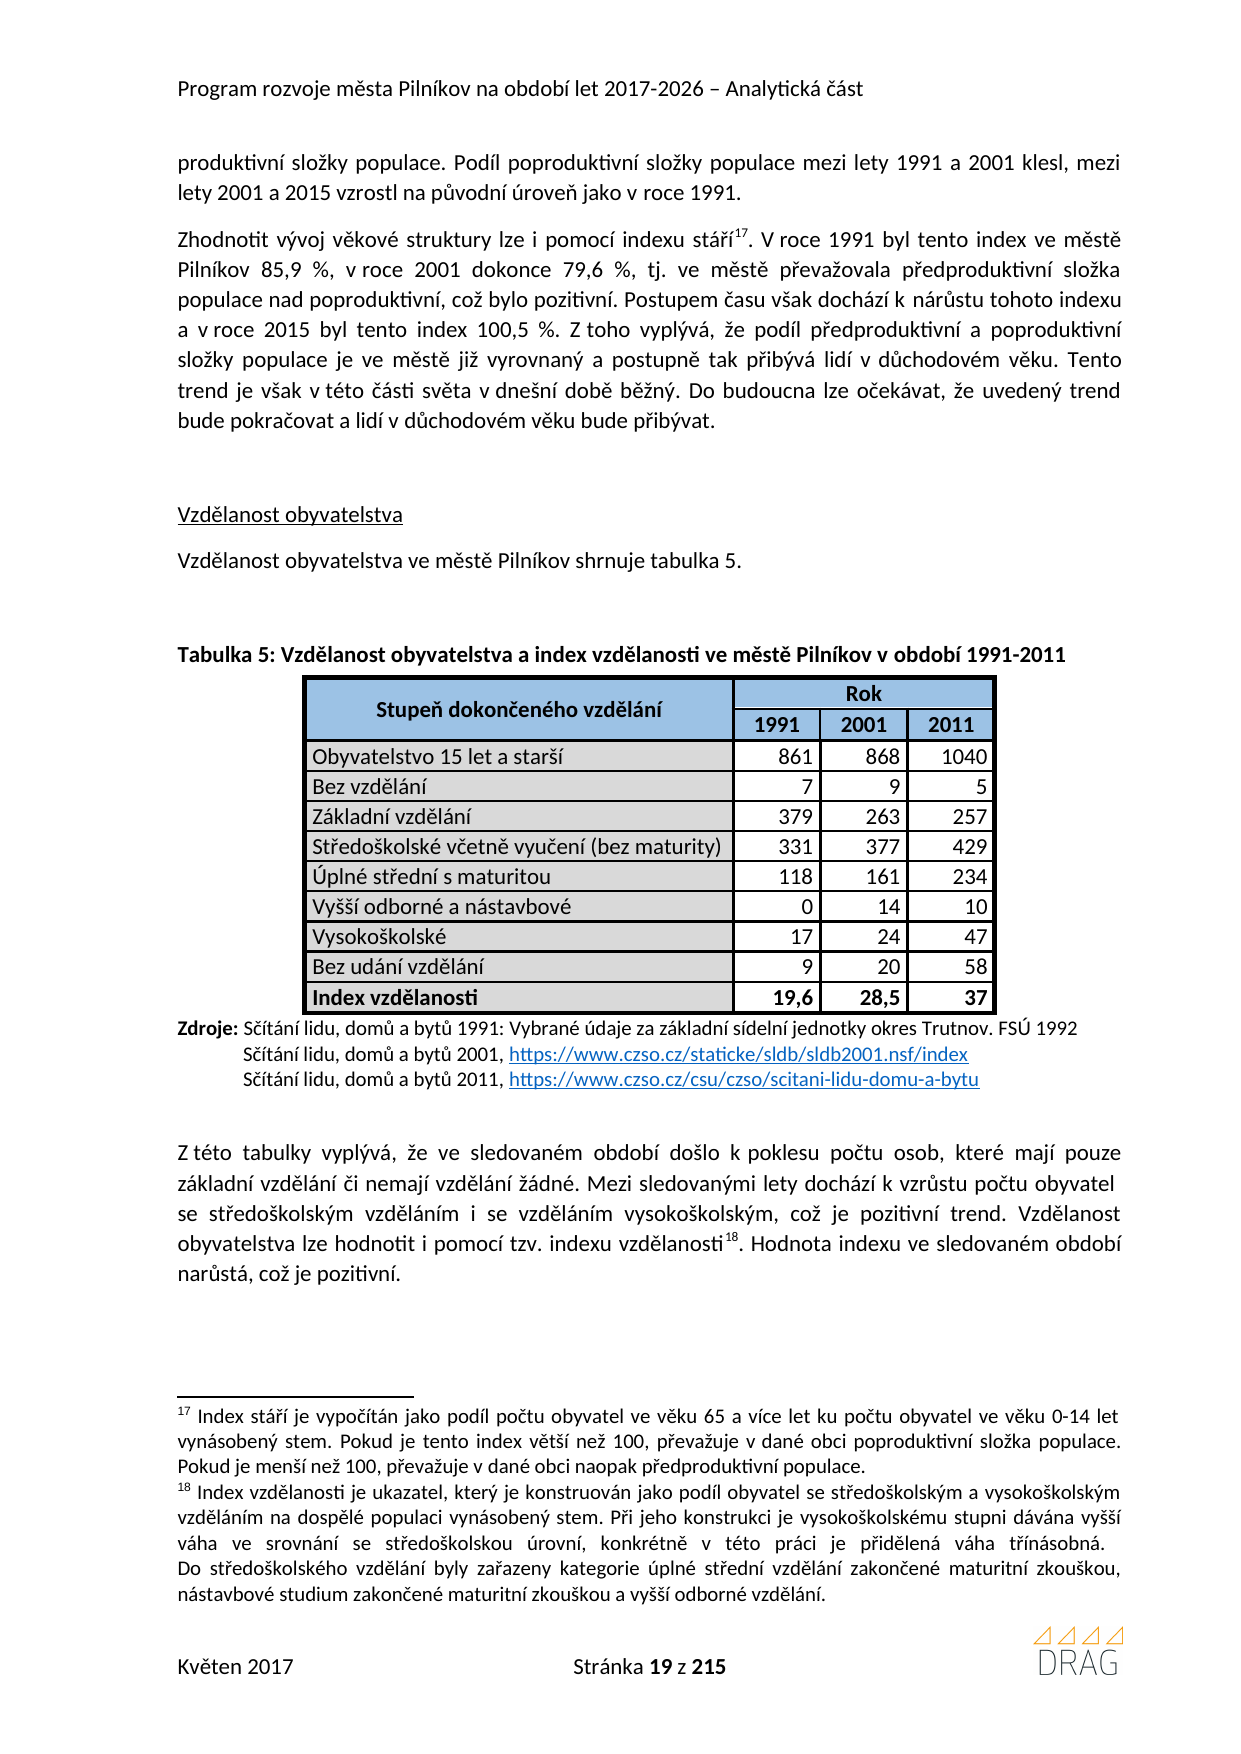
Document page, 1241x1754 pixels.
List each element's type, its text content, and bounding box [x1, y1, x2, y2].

table_cell 257 [909, 802, 992, 830]
table_cell Úplné střední s maturitou [307, 862, 732, 890]
table_cell Index vzdělanosti [307, 983, 732, 1011]
table_cell 429 [909, 832, 992, 860]
table_cell Vysokoškolské [307, 923, 732, 950]
table_cell 379 [735, 802, 819, 830]
table_cell 2011 [909, 710, 992, 739]
table_cell 263 [822, 802, 906, 830]
table_header Stupeň dokončeného vzdělání [307, 680, 732, 739]
table_cell 1991 [735, 710, 819, 739]
table_cell 24 [822, 923, 906, 950]
table_cell Základní vzdělání [307, 802, 732, 830]
table_cell 7 [735, 772, 819, 800]
table_cell 28,5 [822, 983, 906, 1011]
text Sčítání lidu, domů a bytů 2001, https://www.czso.cz/staticke/sldb/sldb2001.nsf/index [177, 1041, 1122, 1066]
table_cell 868 [822, 742, 906, 770]
table_cell 1040 [909, 742, 992, 770]
table_cell 2001 [821, 710, 906, 739]
table_cell Bez vzdělání [307, 772, 732, 800]
table_cell 234 [909, 862, 992, 890]
table_cell 118 [735, 862, 819, 890]
table_cell Středoškolské včetně vyučení (bez maturity) [307, 832, 732, 860]
table_cell 20 [822, 953, 906, 981]
table_cell 861 [735, 742, 819, 770]
table_cell 9 [822, 772, 906, 800]
text Zhodnotit vývoj věkové struktury lze i pomocí indexu stáří. V roce 1991 byl tento index ve městě Pilníkov 85,9 %, v roce 2001 dokonce 79,6 %, tj. ve městě převažovala předproduktivní složka populace nad poproduktivní, což bylo pozitivní. Postupem času však dochází k nárůstu tohoto indexu a v roce 2015 byl tento index 100,5 %. Z toho vyplývá, že podíl předproduktivní a poproduktivní složky populace je ve městě již vyrovnaný a postupně tak přibývá lidí v důchodovém věku. Tento trend je však v této části světa v dnešní době běžný. Do budoucna lze očekávat, že uvedený trend bude pokračovat a lidí v důchodovém věku bude přibývat. [177, 225, 1122, 434]
table_header Rok [735, 680, 992, 707]
table_cell 19,6 [735, 983, 819, 1011]
text Z této tabulky vyplývá, že ve sledovaném období došlo k poklesu počtu osob, které mají pouze základní vzdělání či nemají vzdělání žádné. Mezi sledovanými lety dochází k vzrůstu počtu obyvatel se středoškolským vzděláním i se vzděláním vysokoškolským, což je pozitivní trend. Vzdělanost obyvatelstva lze hodnotit i pomocí tzv. indexu vzdělanosti. Hodnota indexu ve sledovaném období narůstá, což je pozitivní. [177, 1138, 1122, 1287]
table_cell 14 [822, 892, 906, 920]
table_cell 161 [822, 862, 906, 890]
text Tabulka 5: Vzdělanost obyvatelstva a index vzdělanosti ve městě Pilníkov v období 1991-2011 [177, 640, 1122, 668]
table_cell Obyvatelstvo 15 let a starší [307, 742, 732, 770]
picture [1033, 1626, 1123, 1675]
table_cell 58 [909, 953, 992, 981]
table_cell Bez udání vzdělání [307, 953, 732, 981]
table_cell 9 [735, 953, 819, 981]
table_cell 331 [735, 832, 819, 860]
text Vzdělanost obyvatelstva [177, 500, 1122, 528]
text Sčítání lidu, domů a bytů 2011, https://www.czso.cz/csu/czso/scitani-lidu-domu-a-bytu [177, 1066, 1122, 1092]
text Zdroje: Sčítání lidu, domů a bytů 1991: Vybrané údaje za základní sídelní jednotky okres Trutnov. FSÚ 1992 [177, 1015, 1122, 1041]
table_cell 5 [909, 772, 992, 800]
text Vzdělanost obyvatelstva ve městě Pilníkov shrnuje tabulka 5. [177, 547, 1122, 575]
table_cell 0 [735, 892, 819, 920]
table_cell 17 [735, 923, 819, 950]
table_cell 47 [909, 923, 992, 950]
table_cell Vyšší odborné a nástavbové [307, 892, 732, 920]
table_cell 37 [909, 983, 992, 1011]
table_cell 10 [909, 892, 992, 920]
table_cell 377 [822, 832, 906, 860]
